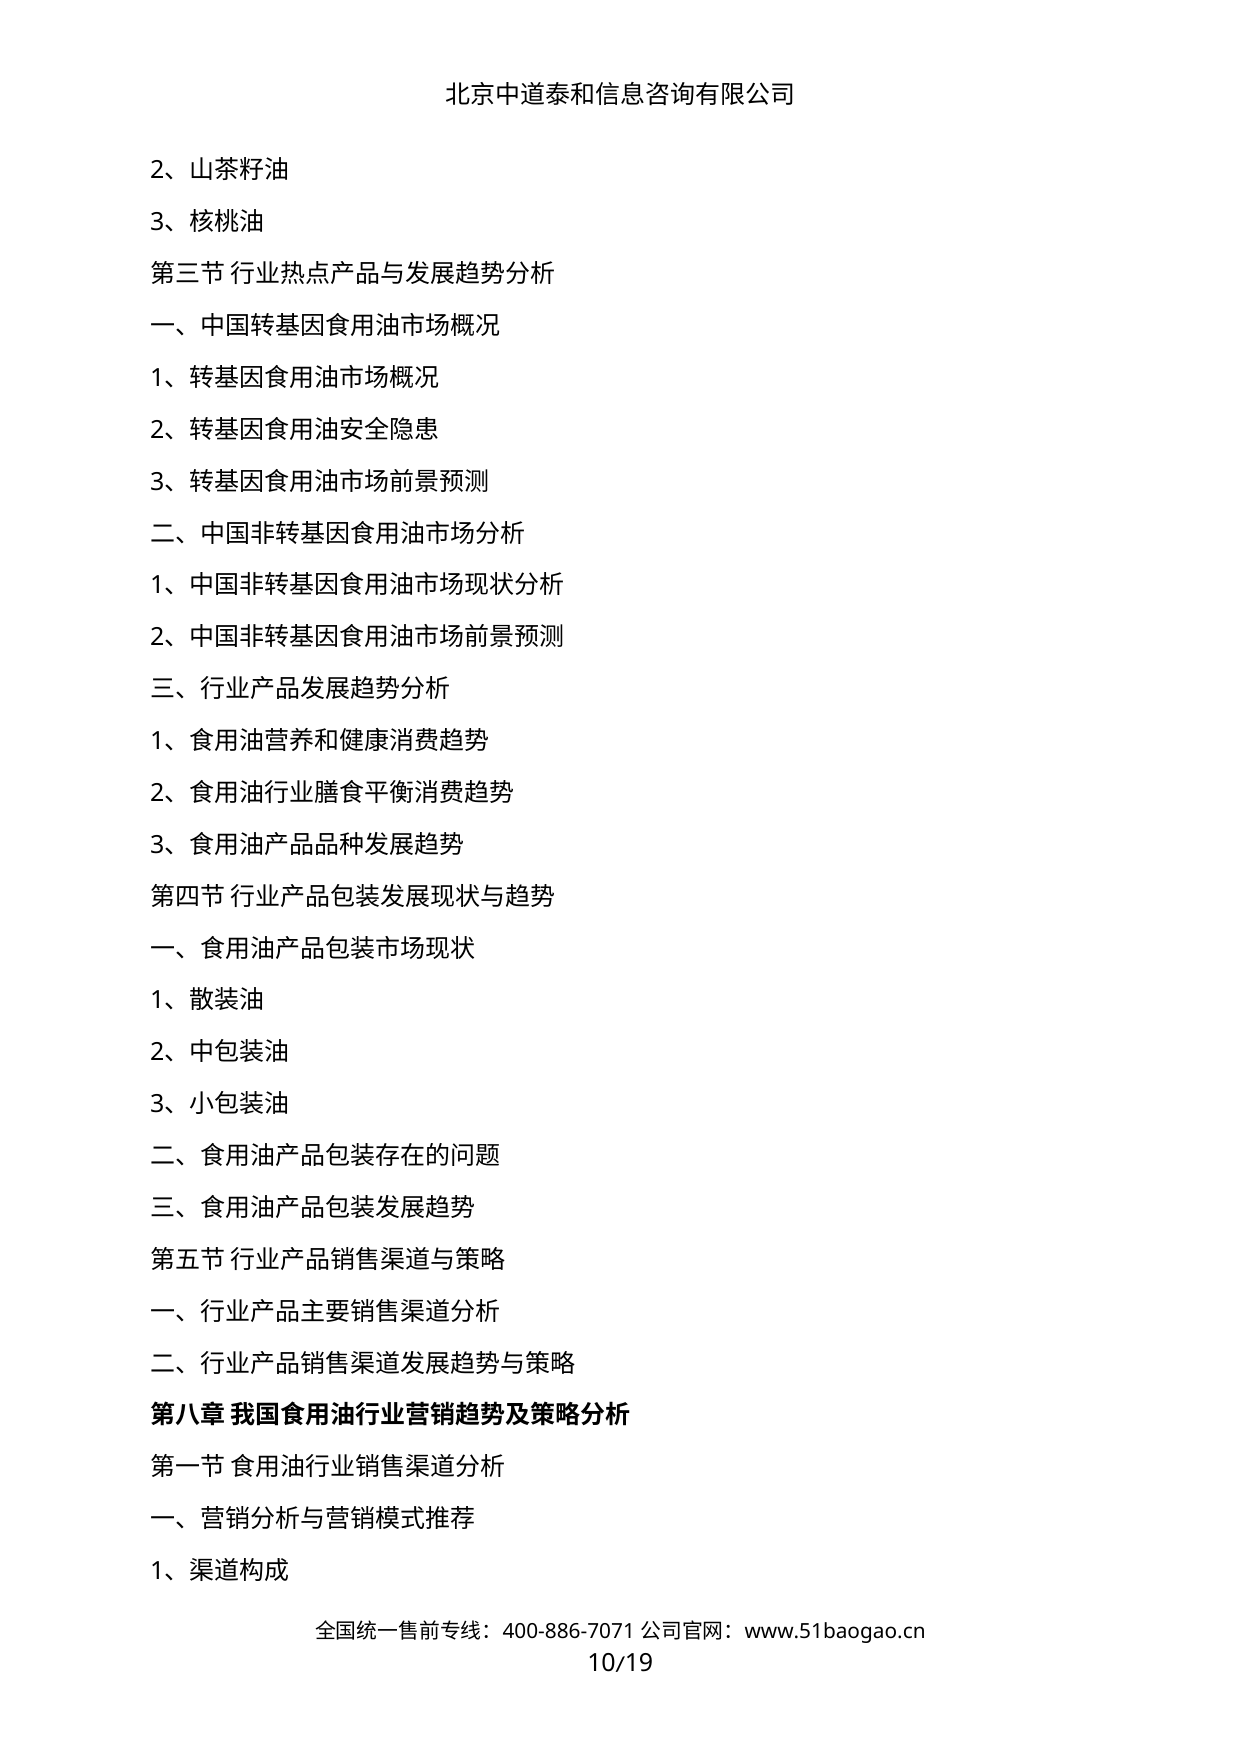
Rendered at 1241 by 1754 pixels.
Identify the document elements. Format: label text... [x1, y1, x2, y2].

text 1、渠道构成 [150, 1551, 1090, 1587]
text 二、中国非转基因食用油市场分析 [150, 513, 1090, 549]
text 第八章 我国食用油行业营销趋势及策略分析 [150, 1395, 1090, 1431]
text 2、山茶籽油 [150, 150, 1090, 186]
text 3、食用油产品品种发展趋势 [150, 824, 1090, 861]
text 第三节 行业热点产品与发展趋势分析 [150, 254, 1090, 290]
text 2、中包装油 [150, 1032, 1090, 1068]
text 3、转基因食用油市场前景预测 [150, 461, 1090, 497]
text 三、食用油产品包装发展趋势 [150, 1187, 1090, 1224]
text 2、转基因食用油安全隐患 [150, 409, 1090, 446]
text 2、中国非转基因食用油市场前景预测 [150, 617, 1090, 653]
text 1、食用油营养和健康消费趋势 [150, 721, 1090, 757]
text 2、食用油行业膳食平衡消费趋势 [150, 772, 1090, 809]
text 一、营销分析与营销模式推荐 [150, 1499, 1090, 1535]
text 1、散装油 [150, 980, 1090, 1016]
text 第四节 行业产品包装发展现状与趋势 [150, 876, 1090, 912]
text 1、中国非转基因食用油市场现状分析 [150, 565, 1090, 601]
text 二、食用油产品包装存在的问题 [150, 1136, 1090, 1172]
text 一、食用油产品包装市场现状 [150, 928, 1090, 964]
text 一、中国转基因食用油市场概况 [150, 306, 1090, 342]
text 1、转基因食用油市场概况 [150, 357, 1090, 394]
text 第一节 食用油行业销售渠道分析 [150, 1447, 1090, 1483]
text 一、行业产品主要销售渠道分析 [150, 1291, 1090, 1327]
text 二、行业产品销售渠道发展趋势与策略 [150, 1343, 1090, 1379]
text 3、小包装油 [150, 1084, 1090, 1120]
text 3、核桃油 [150, 202, 1090, 238]
text 第五节 行业产品销售渠道与策略 [150, 1239, 1090, 1276]
text 三、行业产品发展趋势分析 [150, 669, 1090, 705]
